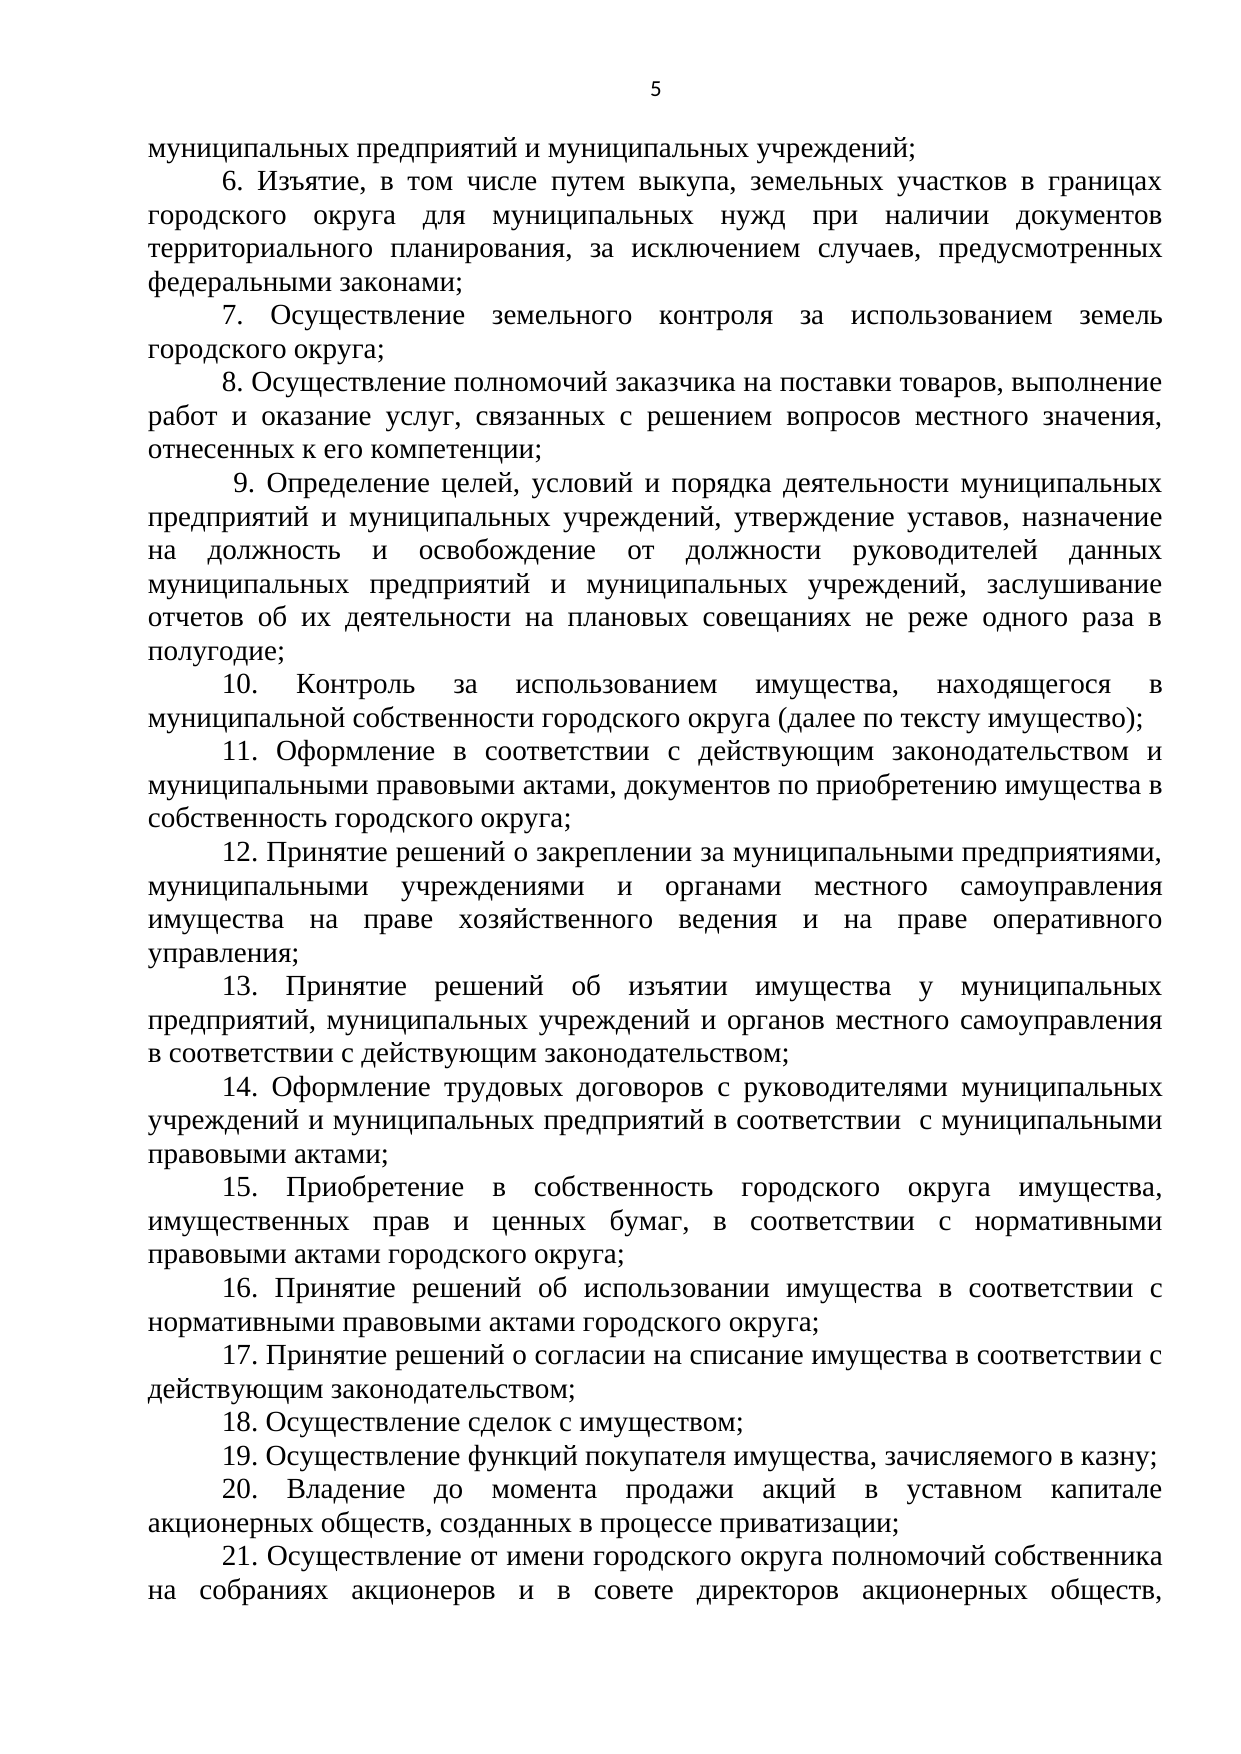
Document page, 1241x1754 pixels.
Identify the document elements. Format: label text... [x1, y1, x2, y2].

text 19. Осуществление функций покупателя имущества, зачисляемого в казну; [148, 1438, 1163, 1471]
text 9. Определение целей, условий и порядка деятельности муниципальных предприятий и муниципальных учреждений, утверждение уставов, назначение на должность и освобождение от должности руководителей данных муниципальных предприятий и муниципальных учреждений, заслушивание отчетов об их деятельности на плановых совещаниях не реже одного раза в полугодие; [148, 465, 1163, 666]
text 8. Осуществление полномочий заказчика на поставки товаров, выполнение работ и оказание услуг, связанных с решением вопросов местного значения, отнесенных к его компетенции; [148, 364, 1163, 465]
text 6. Изъятие, в том числе путем выкупа, земельных участков в границах городского округа для муниципальных нужд при наличии документов территориального планирования, за исключением случаев, предусмотренных федеральными законами; [148, 163, 1163, 297]
text 14. Оформление трудовых договоров с руководителями муниципальных учреждений и муниципальных предприятий в соответствии с муниципальными правовыми актами; [148, 1069, 1163, 1169]
text 18. Осуществление сделок с имуществом; [148, 1404, 1163, 1438]
text 17. Принятие решений о согласии на списание имущества в соответствии с действующим законодательством; [148, 1337, 1163, 1404]
text 13. Принятие решений об изъятии имущества у муниципальных предприятий, муниципальных учреждений и органов местного самоуправления в соответствии с действующим законодательством; [148, 968, 1163, 1069]
text 15. Приобретение в собственность городского округа имущества, имущественных прав и ценных бумаг, в соответствии с нормативными правовыми актами городского округа; [148, 1169, 1163, 1270]
text 20. Владение до момента продажи акций в уставном капитале акционерных обществ, созданных в процессе приватизации; [148, 1471, 1163, 1538]
text 11. Оформление в соответствии с действующим законодательством и муниципальными правовыми актами, документов по приобретению имущества в собственность городского округа; [148, 733, 1163, 834]
text 7. Осуществление земельного контроля за использованием земель городского округа; [148, 297, 1163, 364]
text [148, 1538, 1163, 1606]
text 16. Принятие решений об использовании имущества в соответствии с нормативными правовыми актами городского округа; [148, 1270, 1163, 1337]
text 12. Принятие решений о закреплении за муниципальными предприятиями, муниципальными учреждениями и органами местного самоуправления имущества на праве хозяйственного ведения и на праве оперативного управления; [148, 834, 1163, 968]
text 10. Контроль за использованием имущества, находящегося в муниципальной собственности городского округа (далее по тексту имущество); [148, 666, 1163, 733]
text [148, 130, 1163, 163]
